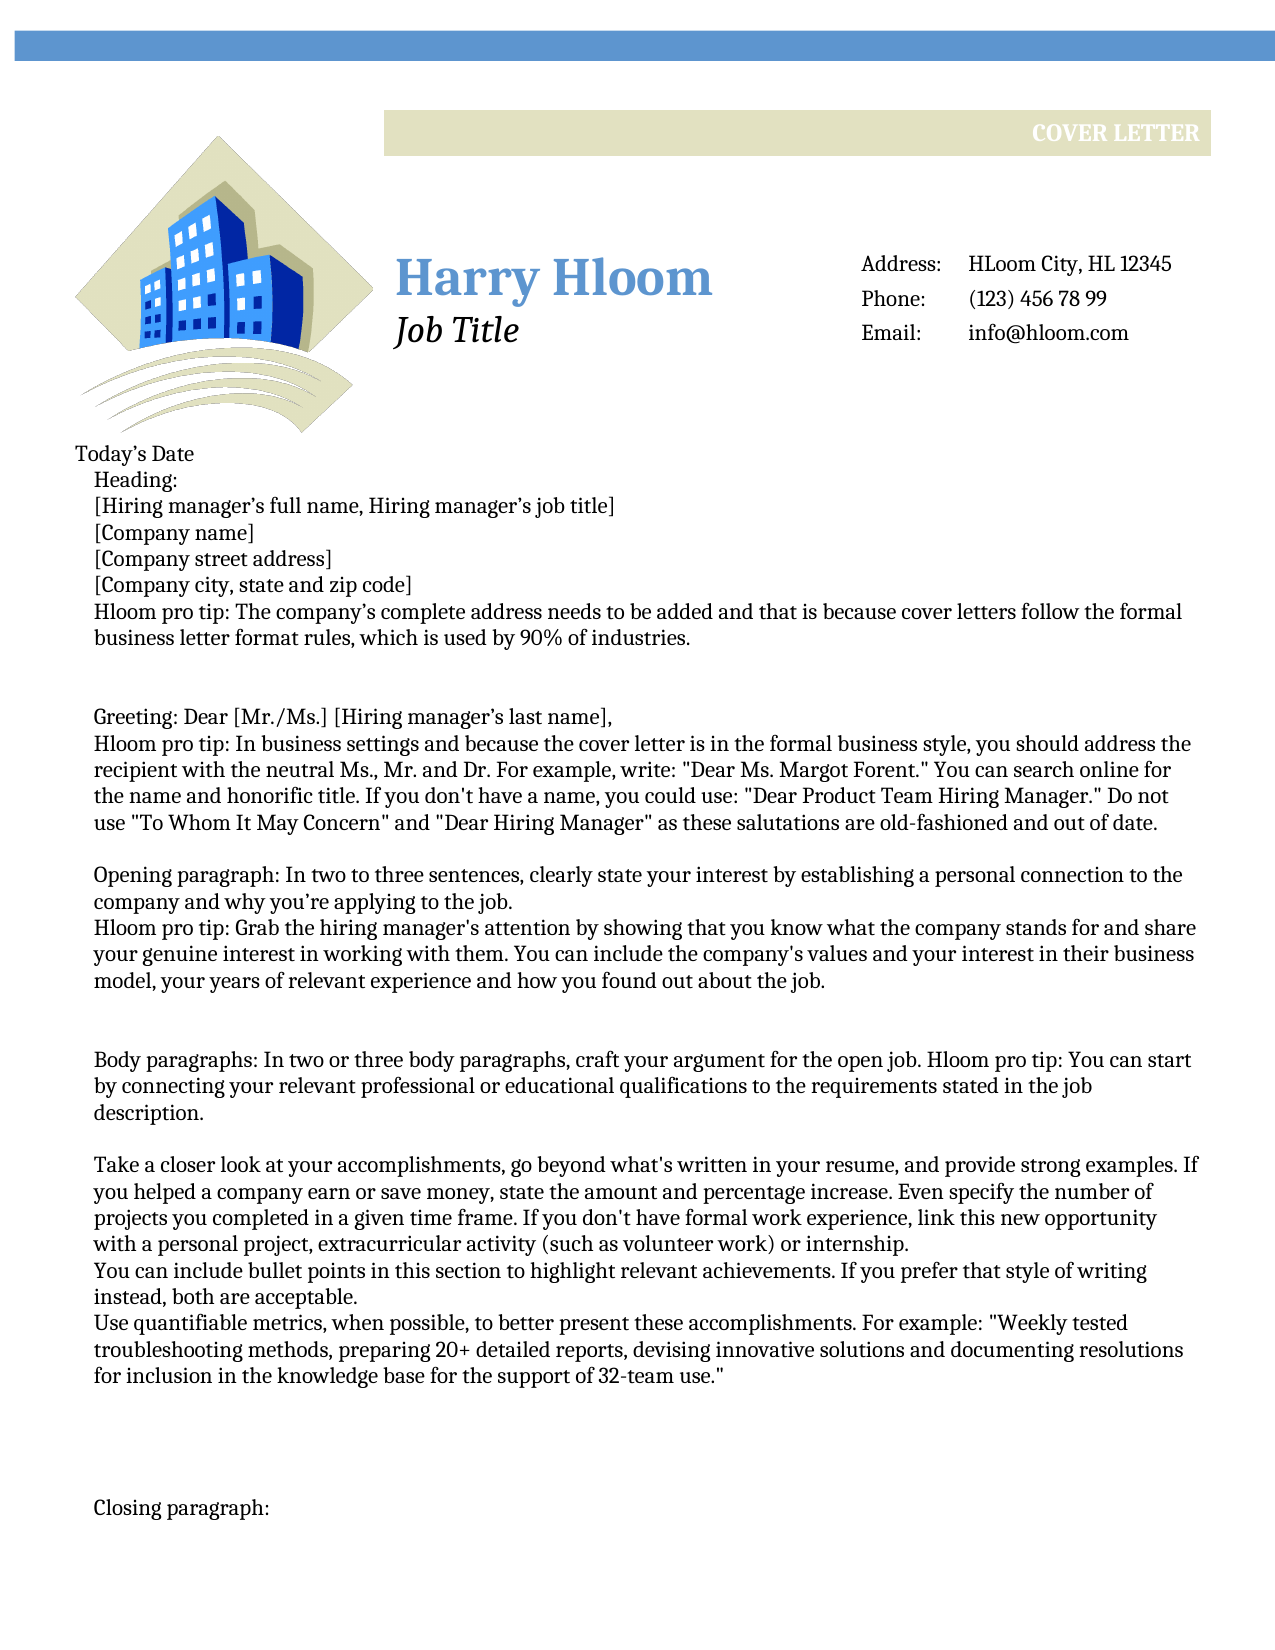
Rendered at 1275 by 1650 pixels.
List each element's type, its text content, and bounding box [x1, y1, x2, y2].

text Heading: [94, 467, 1200, 493]
text Body paragraphs: In two or three body paragraphs, craft your argument for the open job. Hloom pro tip: You can start by connecting your relevant professional or educational qualifications to the requirements stated in the job description. [94, 1047, 1200, 1126]
table_cell Address: HLoom City, HL 12345 Phone: (123) 456 78 99 Email: info@hloom.com [850, 156, 1211, 441]
table_cell Harry Hloom Job Title [384, 156, 850, 441]
table_header COVER LETTER [384, 110, 1211, 156]
text [Hiring manager’s full name, Hiring manager’s job title] [94, 493, 1200, 519]
text You can include bullet points in this section to highlight relevant achievements. If you prefer that style of writing instead, both are acceptable. [94, 1257, 1200, 1310]
picture [75, 136, 373, 433]
text Closing paragraph: [94, 1495, 1200, 1521]
text Today’s Date [75, 441, 1200, 467]
text Hloom pro tip: The company’s complete address needs to be added and that is because cover letters follow the formal business letter format rules, which is used by 90% of industries. [94, 599, 1200, 651]
text Use quantifiable metrics, when possible, to better present these accomplishments. For example: "Weekly tested troubleshooting methods, preparing 20+ detailed reports, devising innovative solutions and documenting resolutions for inclusion in the knowledge base for the support of 32-team use." [94, 1310, 1200, 1389]
text Hloom pro tip: Grab the hiring manager's attention by showing that you know what the company stands for and share your genuine interest in working with them. You can include the company's values and your interest in their business model, your years of relevant experience and how you found out about the job. [94, 915, 1200, 994]
text [Company street address] [94, 546, 1200, 572]
text Greeting: Dear [Mr./Ms.] [Hiring manager’s last name], [94, 704, 1200, 730]
text [Company name] [94, 519, 1200, 546]
text Opening paragraph: In two to three sentences, clearly state your interest by establishing a personal connection to the company and why you’re applying to the job. [94, 862, 1200, 915]
text Take a closer look at your accomplishments, go beyond what's written in your resume, and provide strong examples. If you helped a company earn or save money, state the amount and percentage increase. Even specify the number of projects you completed in a given time frame. If you don't have formal work experience, link this new opportunity with a personal project, extracurricular activity (such as volunteer work) or internship. [94, 1152, 1200, 1257]
table_header [64, 110, 384, 441]
text [Company city, state and zip code] [94, 572, 1200, 599]
text Hloom pro tip: In business settings and because the cover letter is in the formal business style, you should address the recipient with the neutral Ms., Mr. and Dr. For example, write: "Dear Ms. Margot Forent." You can search online for the name and honorific title. If you don't have a name, you could use: "Dear Product Team Hiring Manager." Do not use "To Whom It May Concern" and "Dear Hiring Manager" as these salutations are old-fashioned and out of date. [94, 730, 1200, 836]
